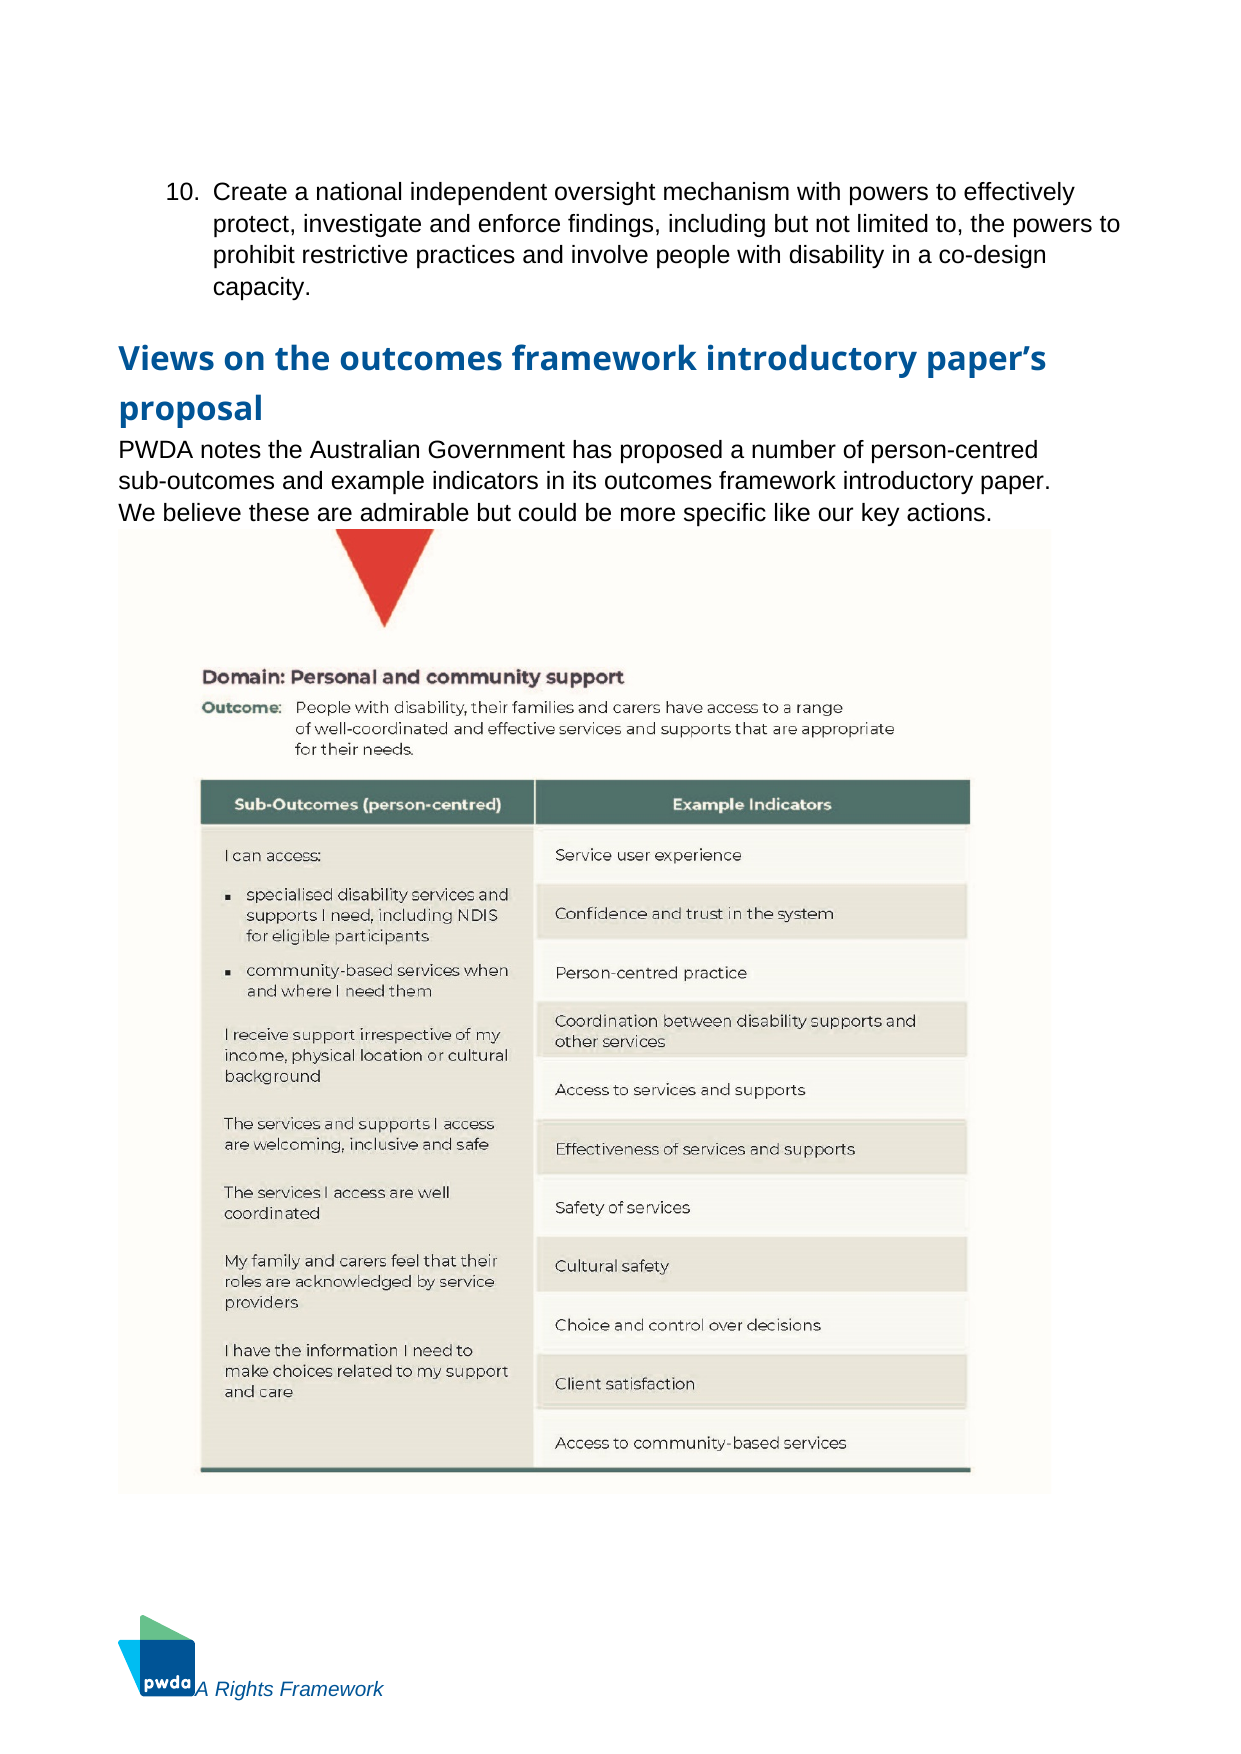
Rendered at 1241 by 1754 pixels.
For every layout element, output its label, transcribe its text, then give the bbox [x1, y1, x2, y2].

text We believe these are admirable but could be more specific like our key actions. [118, 498, 1122, 527]
subtitle Views on the outcomes framework introductory paper’s proposal [118, 335, 1122, 430]
list Create a national independent oversight mechanism with powers to effectively protect, investigate and enforce findings, including but not limited to, the powers to prohibit restrictive practices and involve people with disability in a co-design capacity. [165, 177, 1122, 301]
text PWDA notes the Australian Government has proposed a number of person-centred sub-outcomes and example indicators in its outcomes framework introductory paper. [118, 435, 1122, 495]
picture [118, 529, 1052, 1494]
